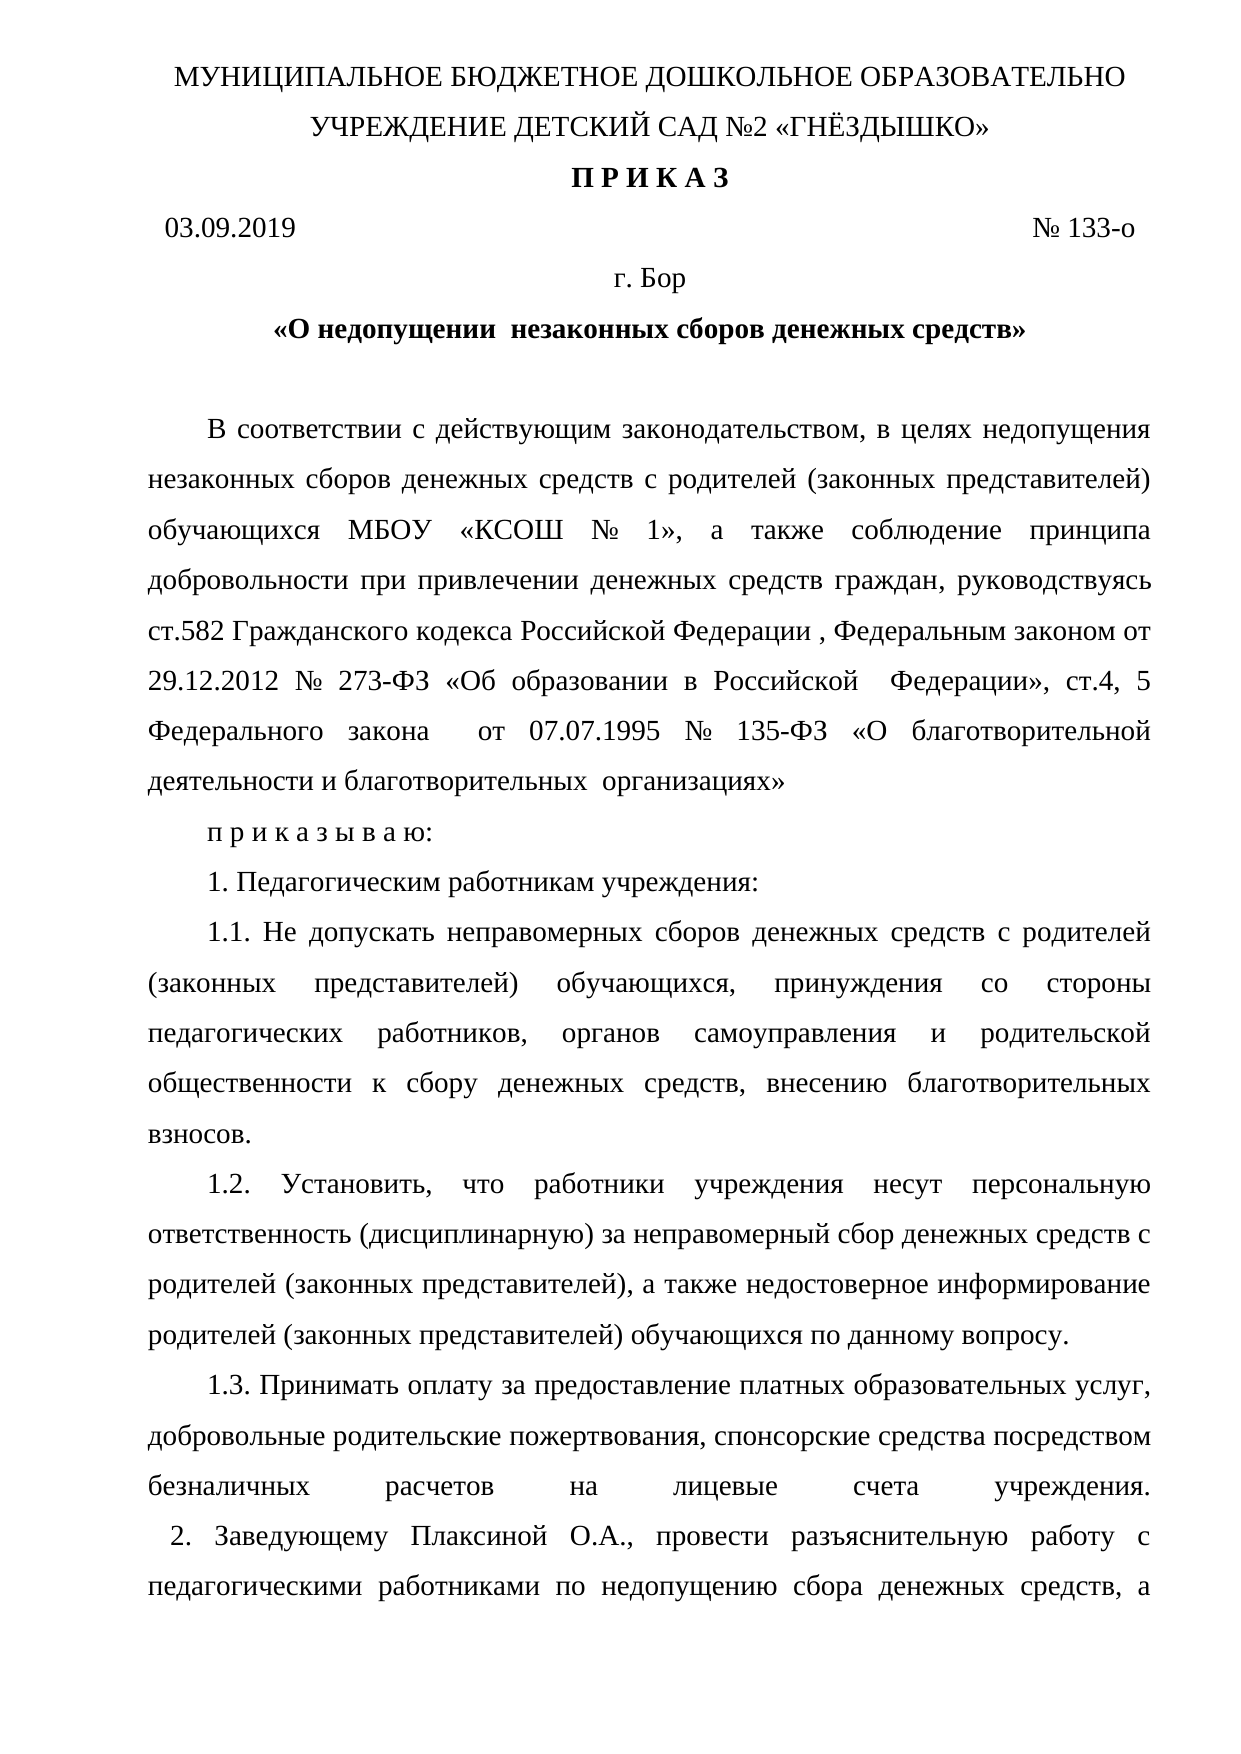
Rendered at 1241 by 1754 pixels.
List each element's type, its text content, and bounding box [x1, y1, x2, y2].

text В соответствии с действующим законодательством, в целях недопущения незаконных сборов денежных средств с родителей (законных представителей) обучающихся МБОУ «КСОШ № 1», а также соблюдение принципа добровольности при привлечении денежных средств граждан, руководствуясь ст.582 Гражданского кодекса Российской Федерации , Федеральным законом от 29.12.2012 № 273-ФЗ «Об образовании в Российской Федерации», ст.4, 5 Федерального закона от 07.07.1995 № 135-ФЗ «О благотворительной деятельности и благотворительных организациях» [148, 411, 1152, 797]
text 03.09.2019 № 133-о [148, 210, 1152, 244]
text 1.1. Не допускать неправомерных сборов денежных средств с родителей (законных представителей) обучающихся, принуждения со стороны педагогических работников, органов самоуправления и родительской общественности к сбору денежных средств, внесению благотворительных взносов. [148, 914, 1152, 1149]
text п р и к а з ы в а ю: [148, 814, 1152, 847]
text МУНИЦИПАЛЬНОЕ БЮДЖЕТНОЕ ДОШКОЛЬНОЕ ОБРАЗОВАТЕЛЬНО УЧРЕЖДЕНИЕ ДЕТСКИЙ САД №2 «ГНЁЗДЫШКО» [148, 59, 1152, 143]
text 1. Педагогическим работникам учреждения: [148, 864, 1152, 898]
text 1.2. Установить, что работники учреждения несут персональную ответственность (дисциплинарную) за неправомерный сбор денежных средств с родителей (законных представителей), а также недостоверное информирование родителей (законных представителей) обучающихся по данному вопросу. [148, 1166, 1152, 1351]
text «О недопущении незаконных сборов денежных средств» [148, 311, 1152, 344]
text г. Бор [148, 260, 1152, 294]
text П Р И К А З [148, 160, 1152, 193]
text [148, 1367, 1152, 1602]
